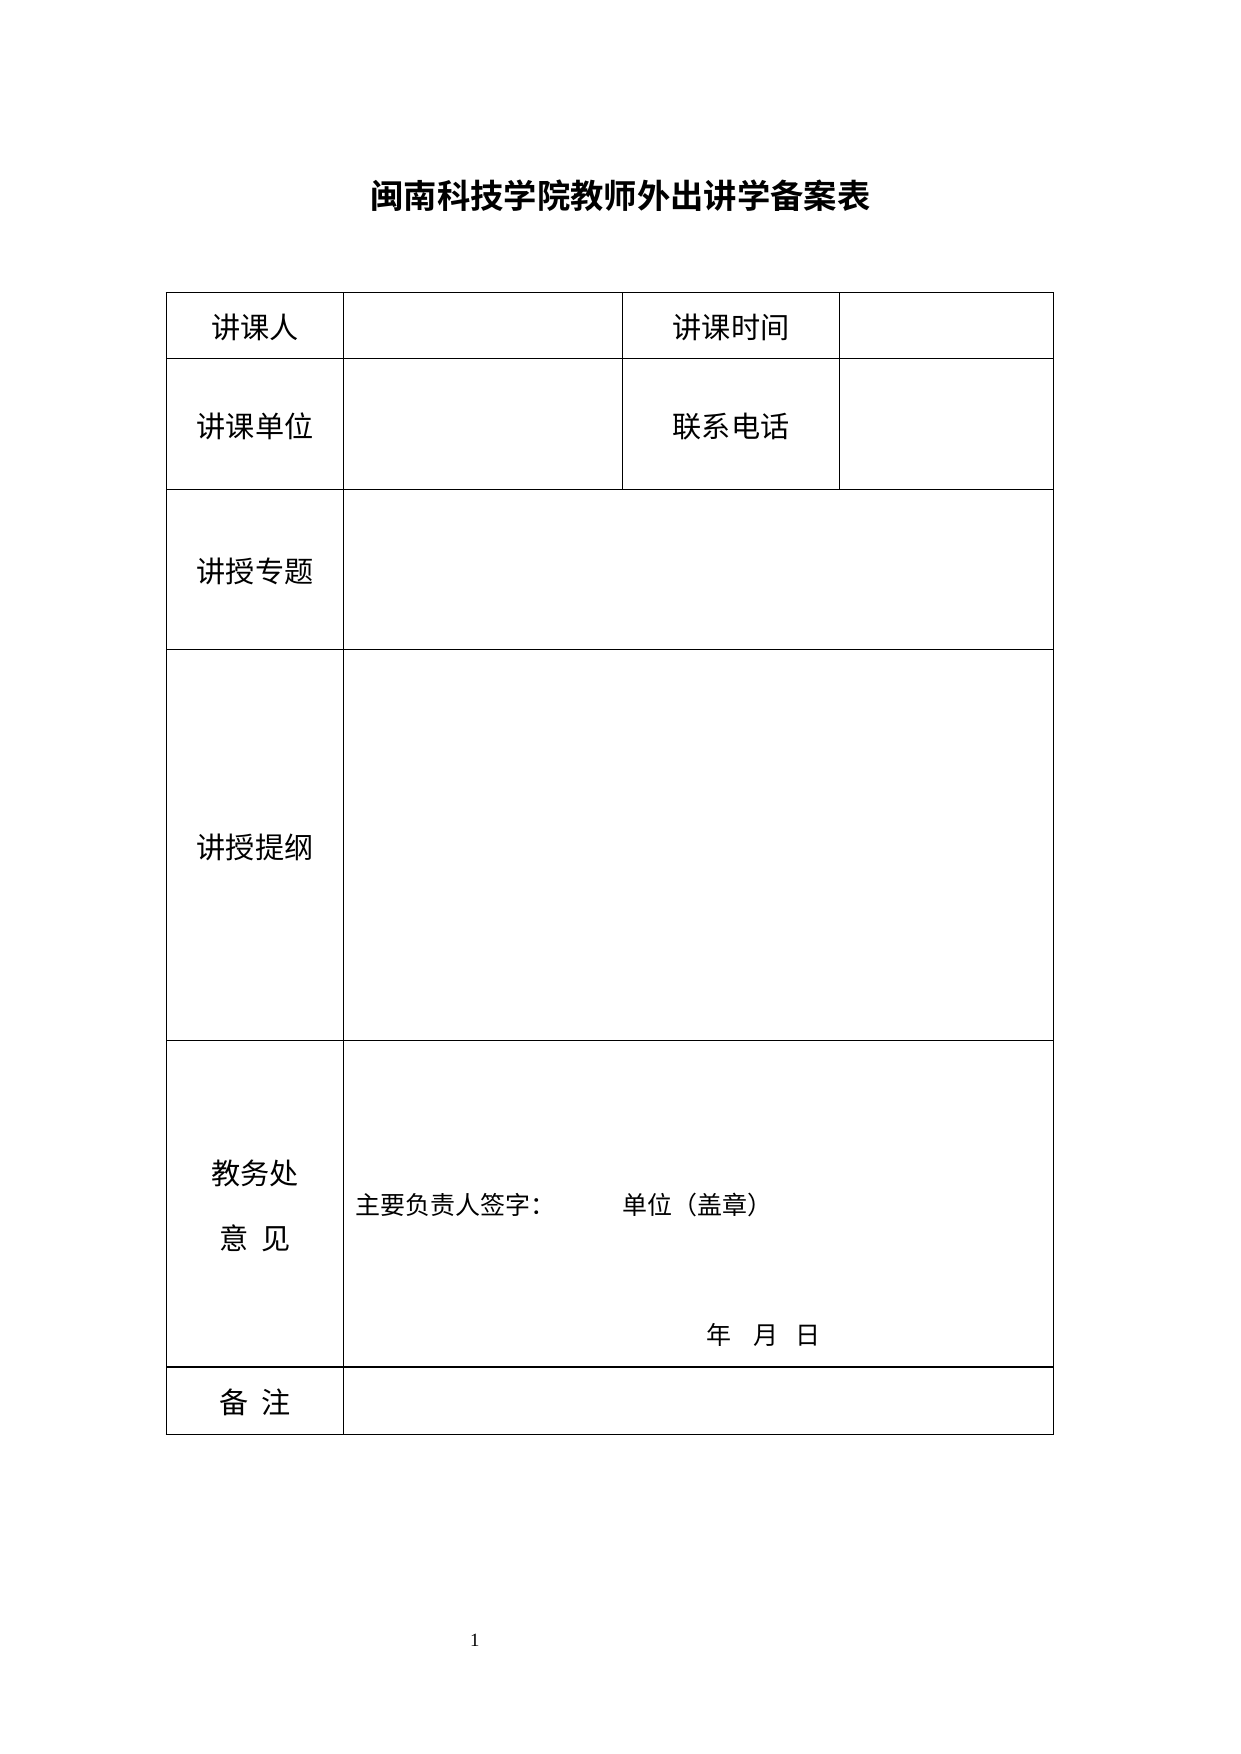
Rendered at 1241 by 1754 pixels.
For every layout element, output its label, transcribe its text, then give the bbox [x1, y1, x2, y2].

table_header 讲课时间 [623, 293, 839, 358]
table_cell 教务处 意 见 [167, 1041, 343, 1366]
table_cell [344, 359, 622, 489]
table_cell [840, 359, 1053, 489]
table_cell [344, 490, 1053, 649]
table_cell 备 注 [167, 1368, 343, 1434]
table_cell [344, 650, 1053, 1040]
table_cell [344, 1368, 1053, 1434]
table_header [344, 293, 622, 358]
table_cell 主要负责人签字： 单位（盖章） 年 月 日 [344, 1041, 1053, 1366]
table_cell 讲课单位 [167, 359, 343, 489]
table_header [840, 293, 1053, 358]
table_cell 讲授专题 [167, 490, 343, 649]
text 闽南科技学院教师外出讲学备案表 [177, 162, 1063, 227]
table_cell 联系电话 [623, 359, 839, 489]
table_header 讲课人 [167, 293, 343, 358]
table_cell 讲授提纲 [167, 650, 343, 1040]
